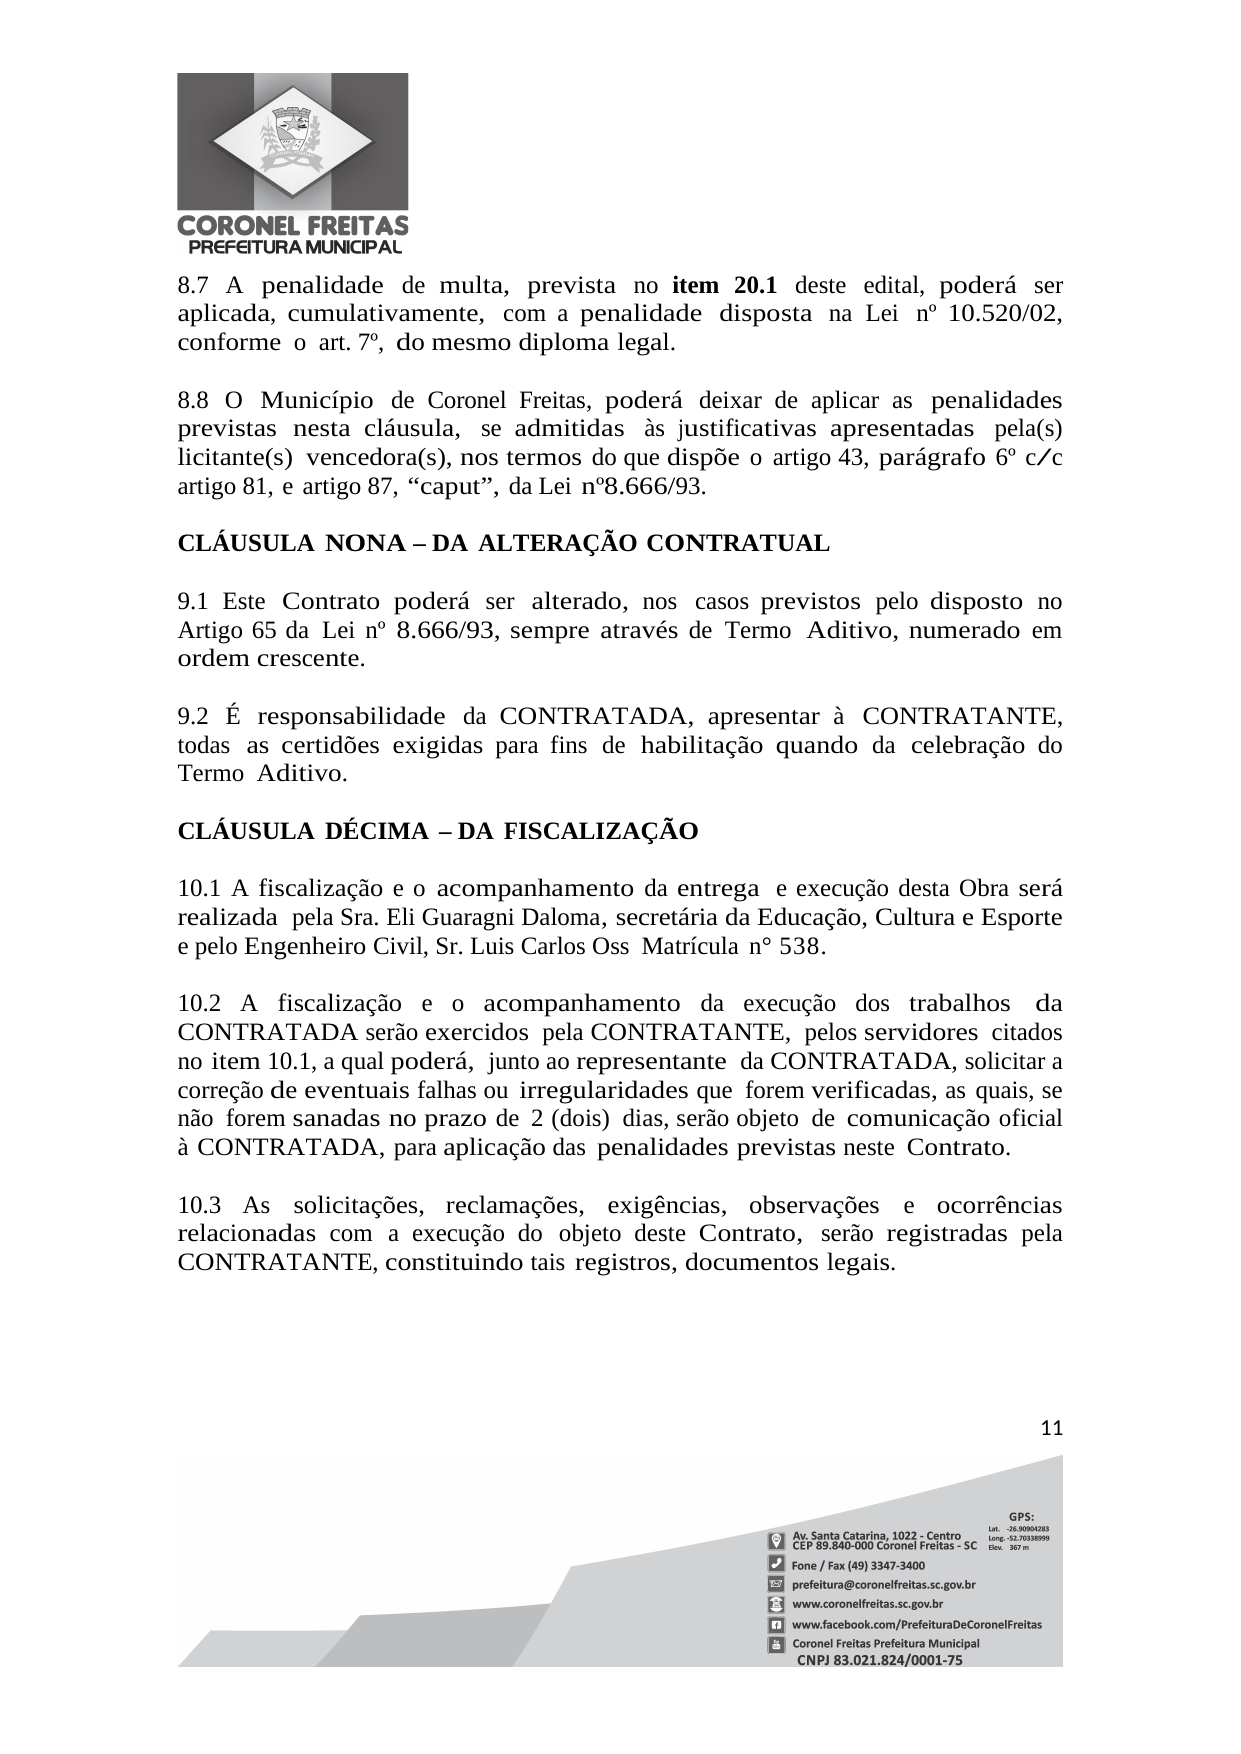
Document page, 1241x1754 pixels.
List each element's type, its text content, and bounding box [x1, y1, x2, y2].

text 9.2 É responsabilidade da CONTRATADA, apresentar à CONTRATANTE, todas as certidões exigidas para fins de habilitação quando da celebração do Termo Aditivo. [177, 701, 1063, 787]
text CLÁUSULA NONA – DA ALTERAÇÃO CONTRATUAL [177, 528, 1063, 557]
text 10.1 A fiscalização e o acompanhamento da entrega e execução desta Obra será realizada pela Sra. Eli Guaragni Daloma, secretária da Educação, Cultura e Esporte e pelo Engenheiro Civil, Sr. Luis Carlos Oss Matrícula n° 538. [177, 873, 1063, 960]
text 10.2 A fiscalização e o acompanhamento da execução dos trabalhos da CONTRATADA serão exercidos pela CONTRATANTE, pelos servidores citados no item 10.1, a qual poderá, junto ao representante da CONTRATADA, solicitar a correção de eventuais falhas ou irregularidades que forem verificadas, as quais, se não forem sanadas no prazo de 2 (dois) dias, serão objeto de comunicação oficial à CONTRATADA, para aplicação das penalidades previstas neste Contrato. [177, 988, 1063, 1161]
picture [177, 1454, 1063, 1667]
text 8.7 A penalidade de multa, prevista no item 20.1 deste edital, poderá ser aplicada, cumulativamente, com a penalidade disposta na Lei nº 10.520/02, conforme o art. 7º, do mesmo diploma legal. [177, 270, 1063, 356]
text CLÁUSULA DÉCIMA – DA FISCALIZAÇÃO [177, 816, 1063, 845]
text 10.3 As solicitações, reclamações, exigências, observações e ocorrências relacionadas com a execução do objeto deste Contrato, serão registradas pela CONTRATANTE, constituindo tais registros, documentos legais. [177, 1190, 1063, 1276]
text 8.8 O Município de Coronel Freitas, poderá deixar de aplicar as penalidades previstas nesta cláusula, se admitidas às justificativas apresentadas pela(s) licitante(s) vencedora(s), nos termos do que dispõe o artigo 43, parágrafo 6º c/c artigo 81, e artigo 87, “caput”, da Lei nº8.666/93. [177, 385, 1063, 500]
picture [177, 73, 409, 257]
text 9.1 Este Contrato poderá ser alterado, nos casos previstos pelo disposto no Artigo 65 da Lei nº 8.666/93, sempre através de Termo Aditivo, numerado em ordem crescente. [177, 586, 1063, 672]
